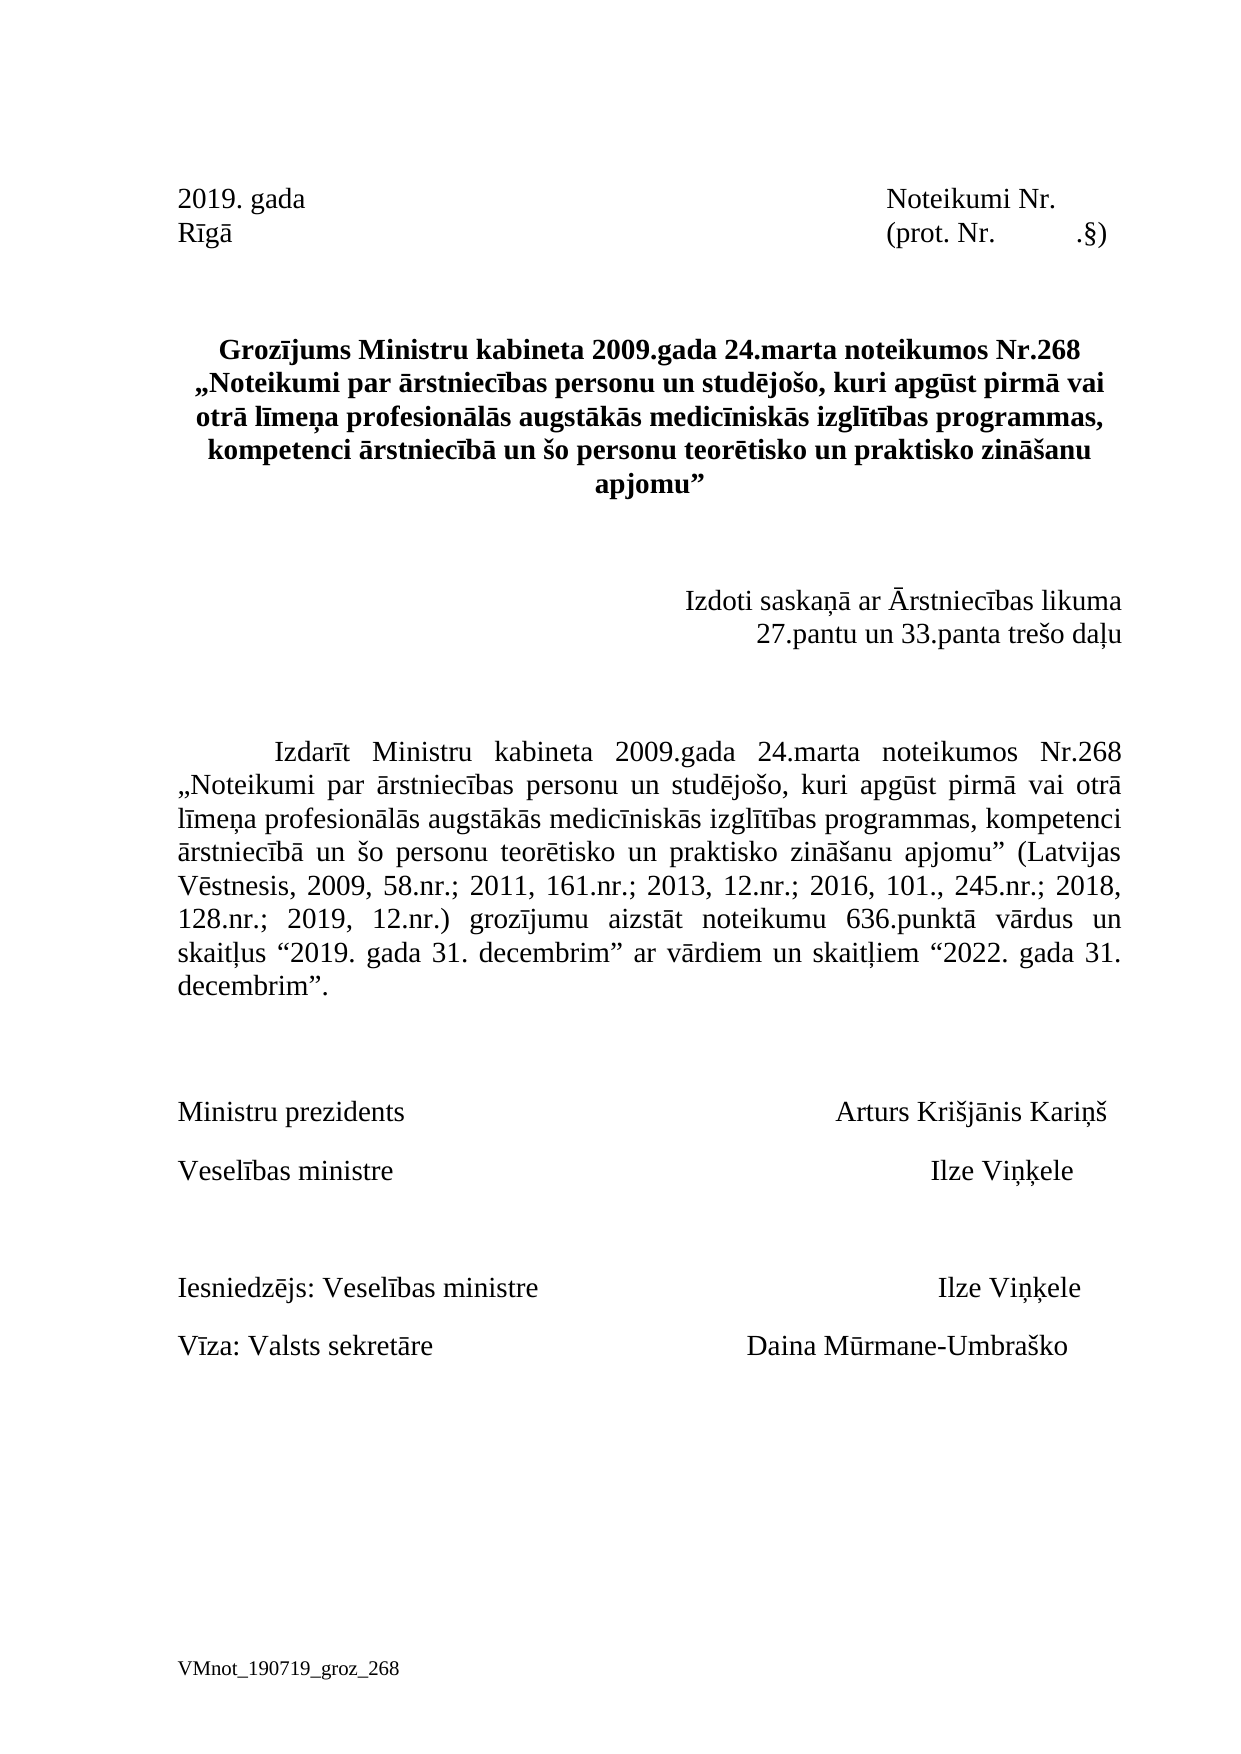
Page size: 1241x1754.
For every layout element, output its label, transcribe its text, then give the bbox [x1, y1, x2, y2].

text Vīza: Valsts sekretāre Daina Mūrmane-Umbraško [177, 1328, 1202, 1362]
text 27.pantu un 33.panta trešo daļu [177, 617, 1122, 650]
text 2019. gada Noteikumi Nr. [177, 181, 1122, 215]
text Rīgā (prot. Nr. .§) [177, 215, 1122, 248]
text Iesniedzējs: Veselības ministre Ilze Viņķele [177, 1270, 1202, 1303]
text Veselības ministre Ilze Viņķele [177, 1153, 1202, 1186]
text Ministru prezidents Arturs Krišjānis Kariņš [177, 1094, 1202, 1128]
text Izdarīt Ministru kabineta 2009.gada 24.marta noteikumos Nr.268 „Noteikumi par ārstniecības personu un studējošo, kuri apgūst pirmā vai otrā līmeņa profesionālās augstākās medicīniskās izglītības programmas, kompetenci ārstniecībā un šo personu teorētisko un praktisko zināšanu apjomu” (Latvijas Vēstnesis, 2009, 58.nr.; 2011, 161.nr.; 2013, 12.nr.; 2016, 101., 245.nr.; 2018, 128.nr.; 2019, 12.nr.) grozījumu aizstāt noteikumu 636.punktā vārdus un skaitļus “2019. gada 31. decembrim” ar vārdiem un skaitļiem “2022. gada 31. decembrim”. [177, 734, 1122, 1002]
text Izdoti saskaņā ar Ārstniecības likuma [177, 583, 1122, 617]
text Grozījums Ministru kabineta 2009.gada 24.marta noteikumos Nr.268 „Noteikumi par ārstniecības personu un studējošo, kuri apgūst pirmā vai otrā līmeņa profesionālās augstākās medicīniskās izglītības programmas, kompetenci ārstniecībā un šo personu teorētisko un praktisko zināšanu apjomu” [177, 332, 1122, 499]
